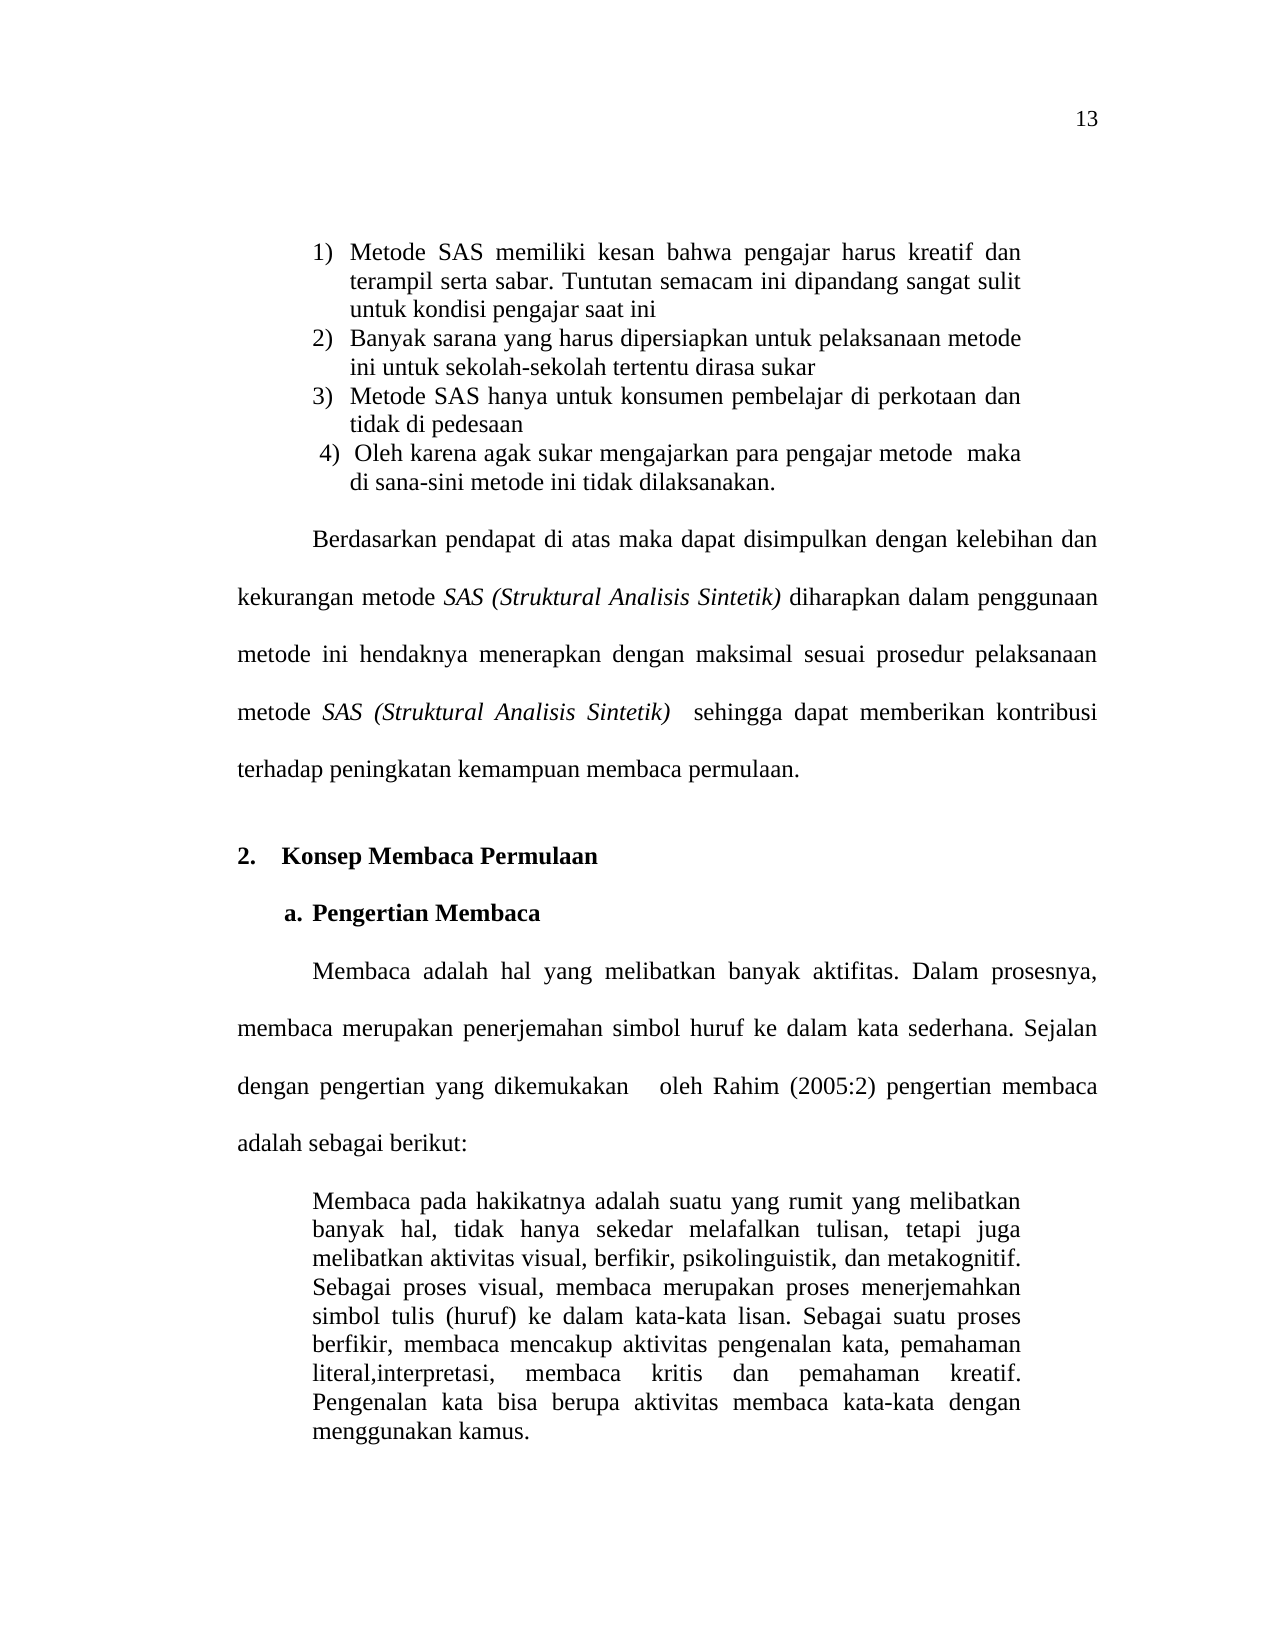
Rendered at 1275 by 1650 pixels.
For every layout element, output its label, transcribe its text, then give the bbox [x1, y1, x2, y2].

text Berdasarkan pendapat di atas maka dapat disimpulkan dengan kelebihan dan kekurangan metode SAS (Struktural Analisis Sintetik) diharapkan dalam penggunaan metode ini hendaknya menerapkan dengan maksimal sesuai prosedur pelaksanaan metode SAS (Struktural Analisis Sintetik) sehingga dapat memberikan kontribusi terhadap peningkatan kemampuan membaca permulaan. [237, 524, 1098, 783]
list Pengertian Membaca [284, 898, 1098, 927]
list Konsep Membaca Permulaan [237, 841, 1098, 869]
text 2) Banyak sarana yang harus dipersiapkan untuk pelaksanaan metode ini untuk sekolah-sekolah tertentu dirasa sukar [312, 323, 1022, 381]
text 3) Metode SAS hanya untuk konsumen pembelajar di perkotaan dan tidak di pedesaan [312, 381, 1022, 438]
text 1) Metode SAS memiliki kesan bahwa pengajar harus kreatif dan terampil serta sabar. Tuntutan semacam ini dipandang sangat sulit untuk kondisi pengajar saat ini [312, 237, 1022, 323]
text Membaca adalah hal yang melibatkan banyak aktifitas. Dalam prosesnya, membaca merupakan penerjemahan simbol huruf ke dalam kata sederhana. Sejalan dengan pengertian yang dikemukakan oleh Rahim (2005:2) pengertian membaca adalah sebagai berikut: [237, 956, 1098, 1157]
text 4) Oleh karena agak sukar mengajarkan para pengajar metode maka di sana-sini metode ini tidak dilaksanakan. [312, 438, 1022, 496]
text Membaca pada hakikatnya adalah suatu yang rumit yang melibatkan banyak hal, tidak hanya sekedar melafalkan tulisan, tetapi juga melibatkan aktivitas visual, berfikir, psikolinguistik, dan metakognitif. Sebagai proses visual, membaca merupakan proses menerjemahkan simbol tulis (huruf) ke dalam kata-kata lisan. Sebagai suatu proses berfikir, membaca mencakup aktivitas pengenalan kata, pemahaman literal,interpretasi, membaca kritis dan pemahaman kreatif. Pengenalan kata bisa berupa aktivitas membaca kata-kata dengan menggunakan kamus. [312, 1186, 1022, 1444]
